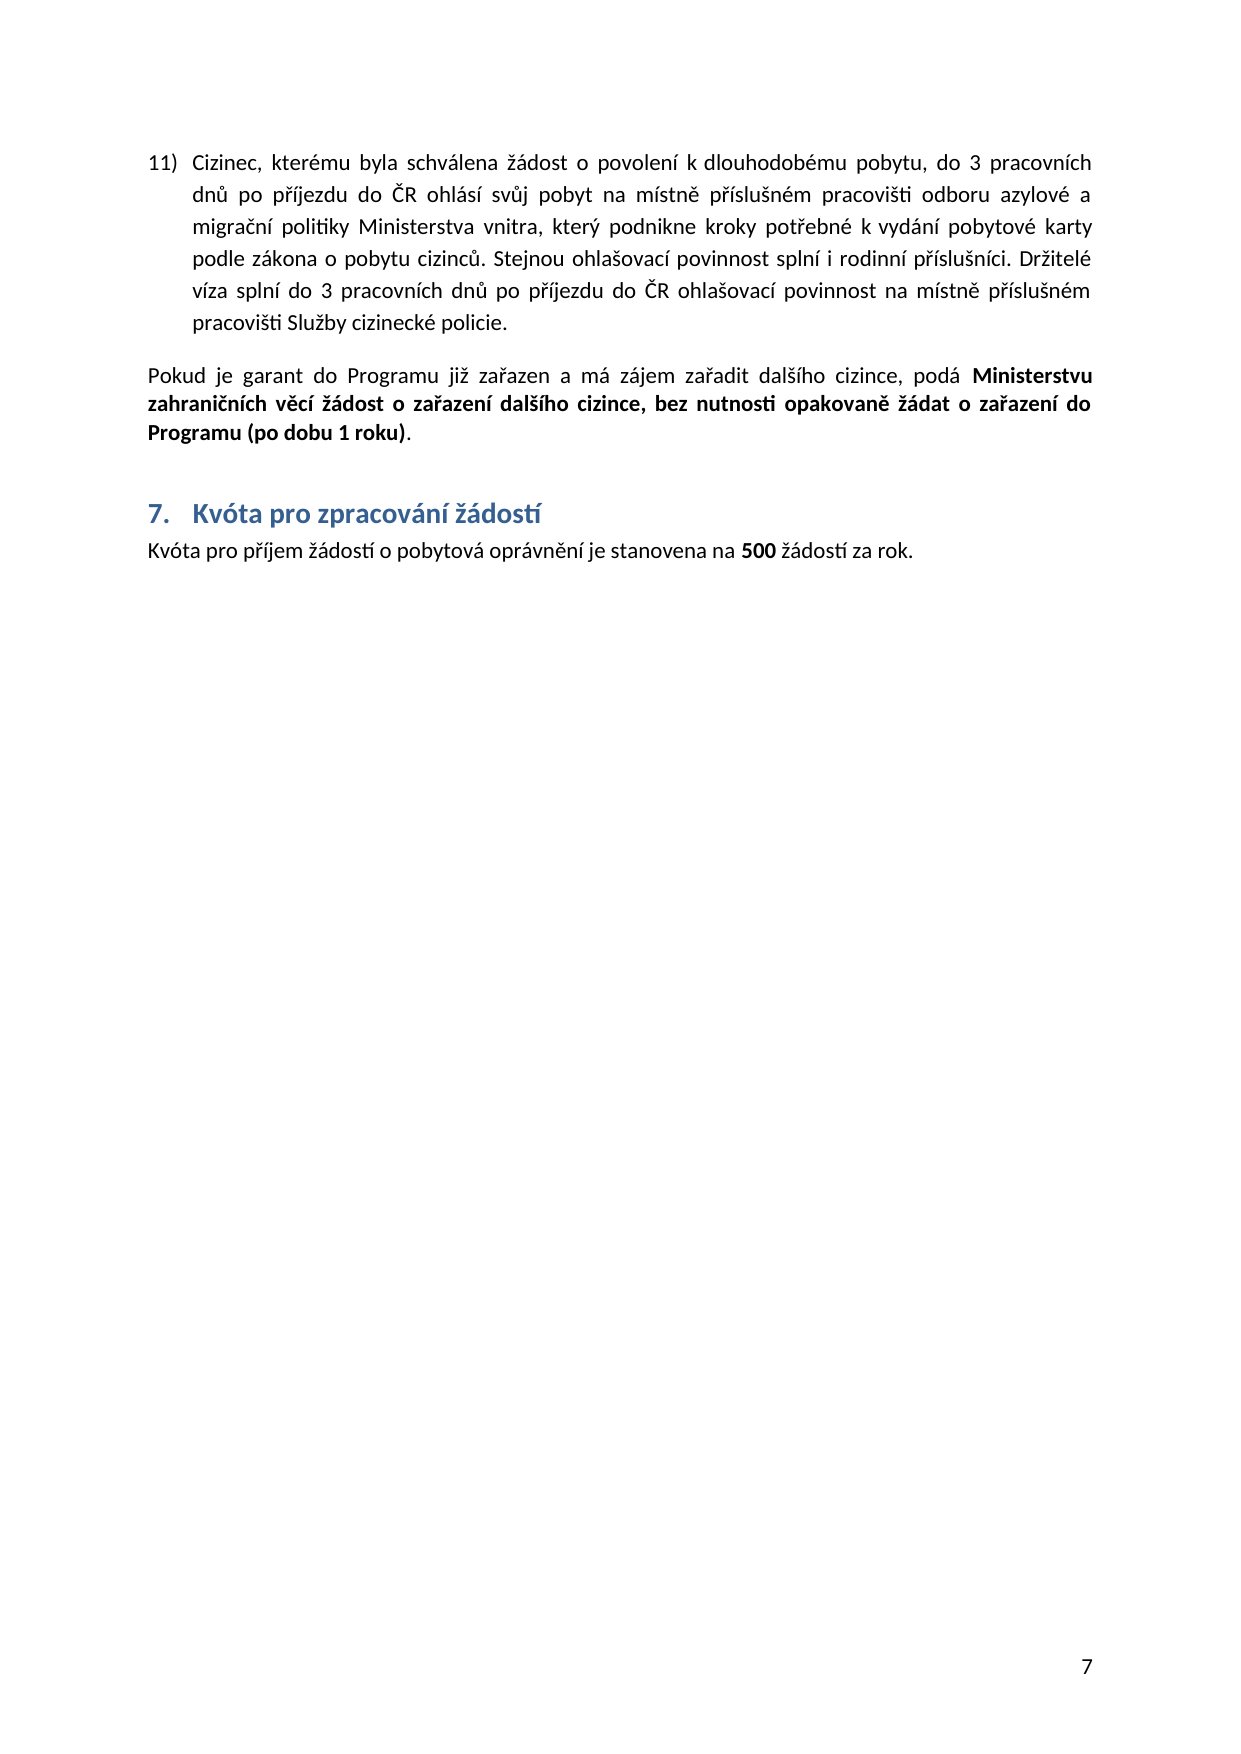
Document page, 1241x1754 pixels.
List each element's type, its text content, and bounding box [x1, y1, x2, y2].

text Pokud je garant do Programu již zařazen a má zájem zařadit dalšího cizince, podá Ministerstvu zahraničních věcí žádost o zařazení dalšího cizince, bez nutnosti opakovaně žádat o zařazení do Programu (po dobu 1 roku). [148, 362, 1093, 446]
list Cizinec, kterému byla schválena žádost o povolení k dlouhodobému pobytu, do 3 pracovních dnů po příjezdu do ČR ohlásí svůj pobyt na místně příslušném pracovišti odboru azylové a migrační politiky Ministerstva vnitra, který podnikne kroky potřebné k vydání pobytové karty podle zákona o pobytu cizinců. Stejnou ohlašovací povinnost splní i rodinní příslušníci. Držitelé víza splní do 3 pracovních dnů po příjezdu do ČR ohlašovací povinnost na místně příslušném pracovišti Služby cizinecké policie. [148, 148, 1093, 337]
text Kvóta pro příjem žádostí o pobytová oprávnění je stanovena na 500 žádostí za rok. [148, 537, 1093, 564]
subtitle Kvóta pro zpracování žádostí [148, 496, 1093, 531]
